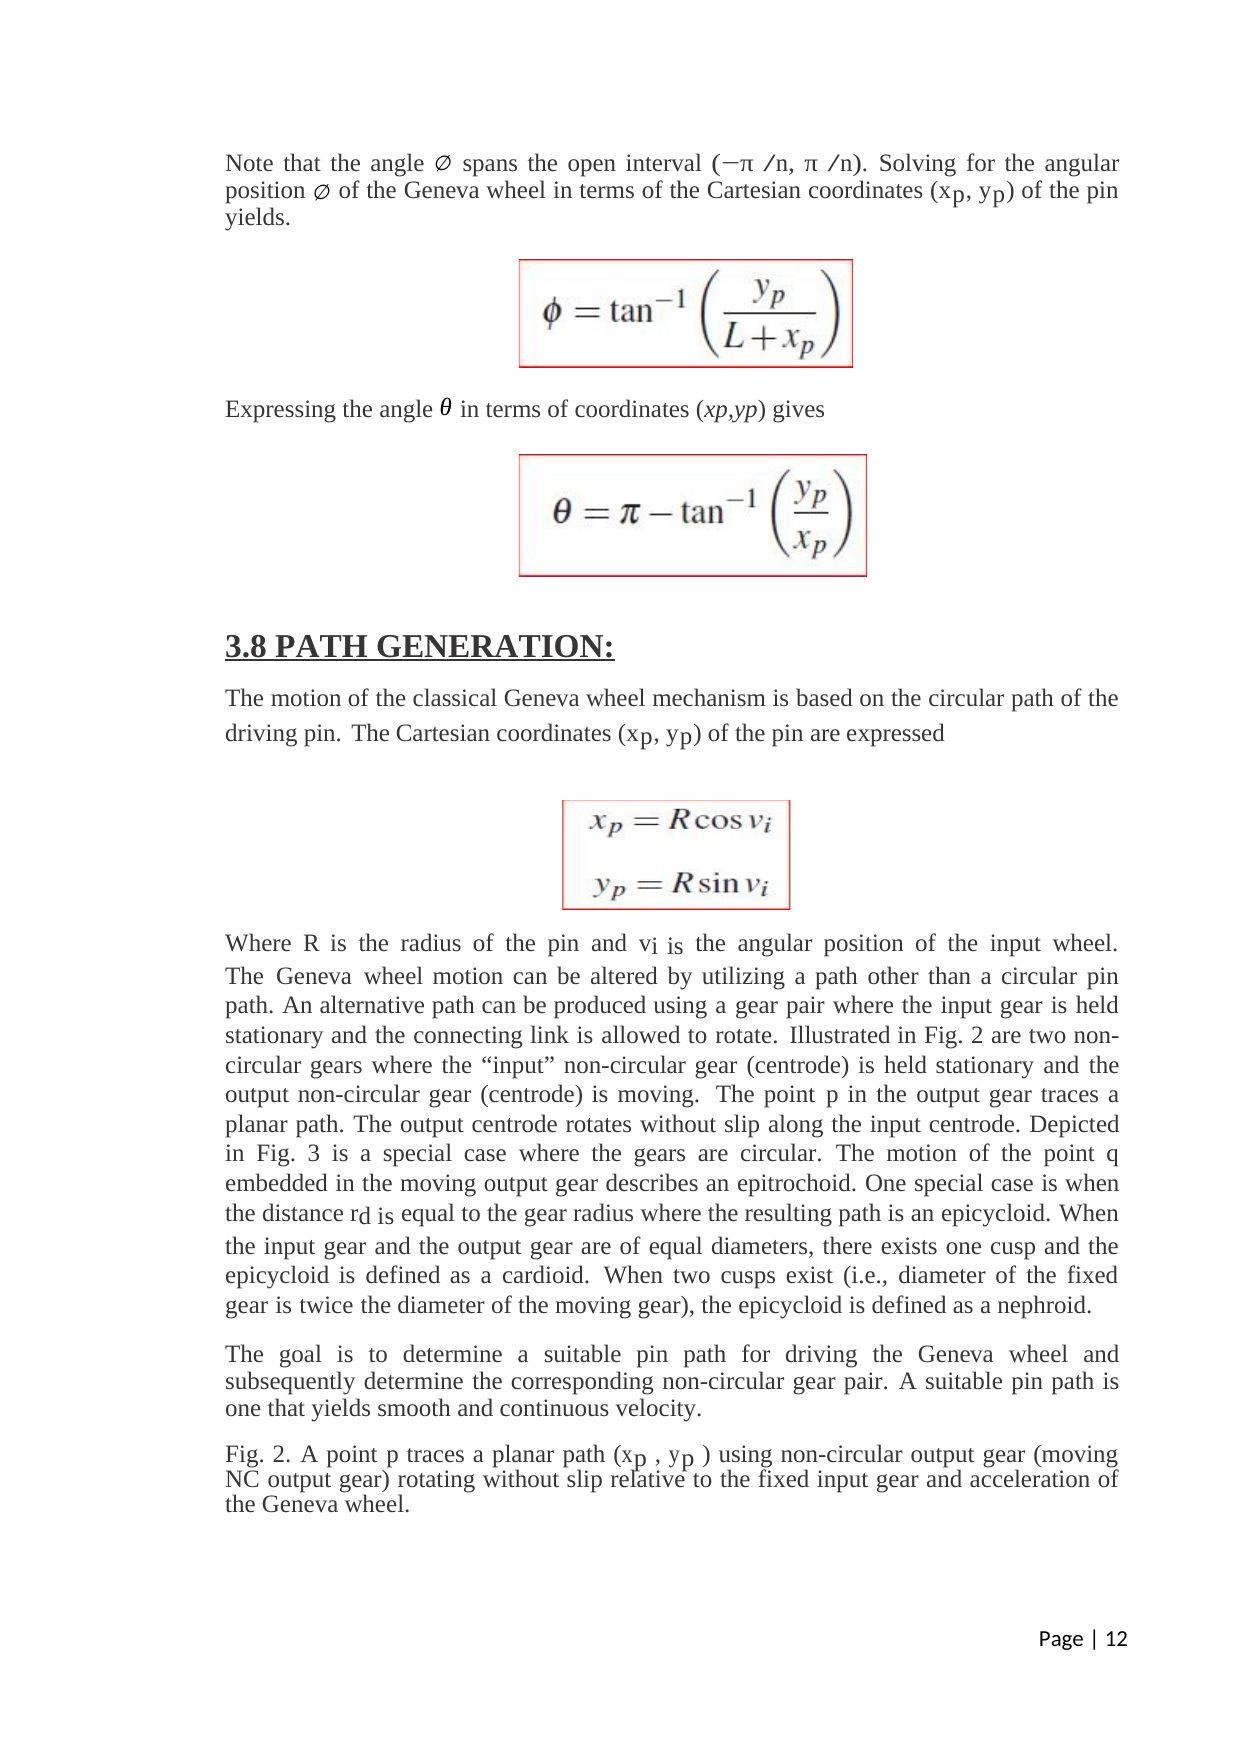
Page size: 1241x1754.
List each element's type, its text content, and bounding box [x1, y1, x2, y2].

text Fig. 2. A point p traces a planar path (xp , yp ) using non-circular output gear (moving NC output gear) rotating without slip relative to the fixed input gear and acceleration of the Geneva wheel. [225, 1443, 1119, 1518]
text 3.8 PATH GENERATION: [225, 635, 1120, 662]
picture [518, 259, 854, 368]
text Where R is the radius of the pin and vi is the angular position of the input wheel. The Geneva wheel motion can be altered by utilizing a path other than a circular pin path. An alternative path can be produced using a gear pair where the input gear is held stationary and the connecting link is allowed to rotate. Illustrated in Fig. 2 are two non-circular gears where the “input” non-circular gear (centrode) is held stationary and the output non-circular gear (centrode) is moving. The point p in the output gear traces a planar path. The output centrode rotates without slip along the input centrode. Depicted in Fig. 3 is a special case where the gears are circular. The motion of the point q embedded in the moving output gear describes an epitrochoid. One special case is when the distance rd is equal to the gear radius where the resulting path is an epicycloid. When the input gear and the output gear are of equal diameters, there exists one cusp and the epicycloid is defined as a cardioid. When two cusps exist (i.e., diameter of the fixed gear is twice the diameter of the moving gear), the epicycloid is defined as a nephroid. [225, 928, 1119, 1319]
text The motion of the classical Geneva wheel mechanism is based on the circular path of the driving pin. The Cartesian coordinates (xp, yp) of the pin are expressed [225, 683, 1119, 750]
text Note that the angle spans the open interval (−π /n, π /n). Solving for the angular position of the Geneva wheel in terms of the Cartesian coordinates (xp, yp) of the pin yields. [225, 150, 1120, 231]
text Expressing the angle in terms of coordinates (xp,yp) gives [225, 396, 1120, 423]
text The goal is to determine a suitable pin path for driving the Geneva wheel and subsequently determine the corresponding non-circular gear pair. A suitable pin path is one that yields smooth and continuous velocity. [225, 1341, 1119, 1422]
picture [518, 454, 868, 577]
picture [562, 800, 791, 910]
